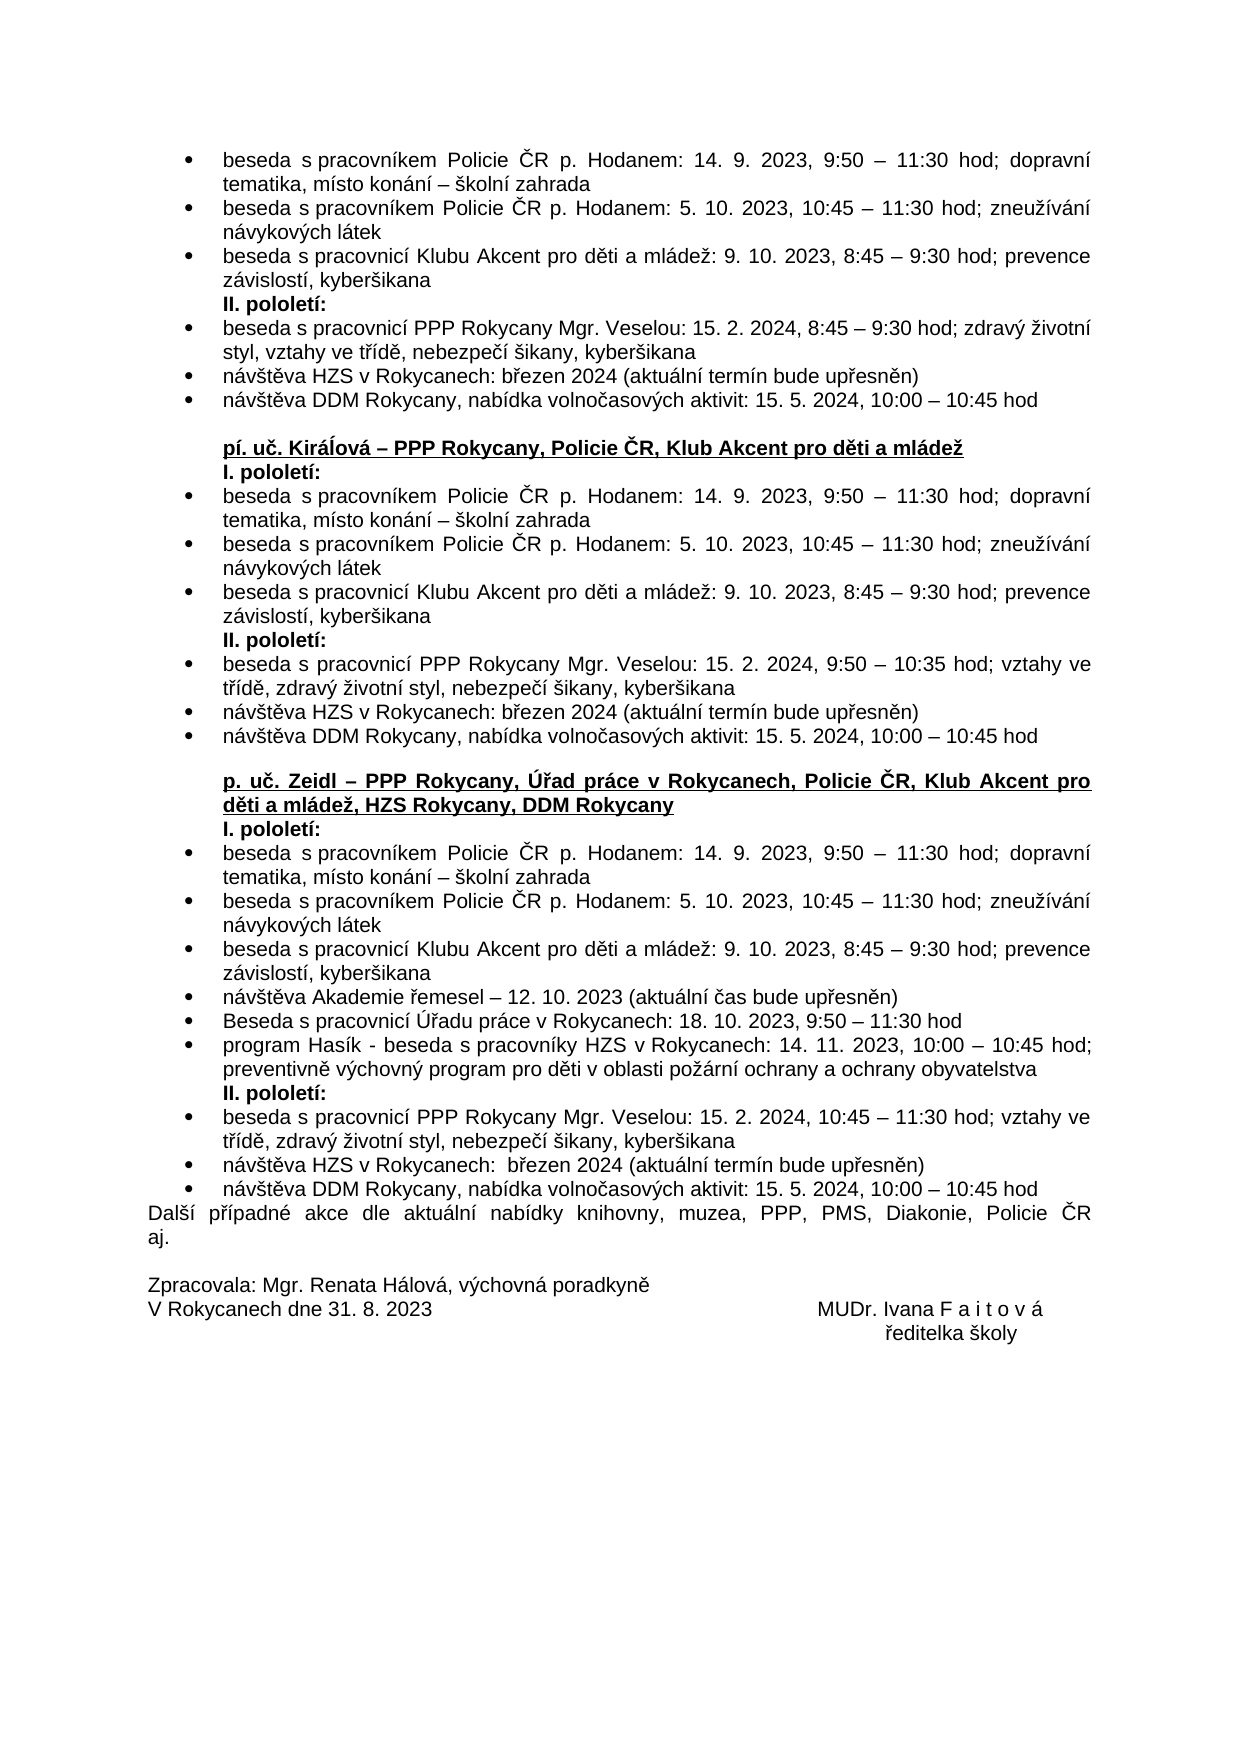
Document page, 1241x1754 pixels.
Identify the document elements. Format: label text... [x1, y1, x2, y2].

list beseda s pracovníkem Policie ČR p. Hodanem: 5. 10. 2023, 10:45 – 11:30 hod; zneužívání návykových látek [185, 196, 1093, 244]
list beseda s pracovníkem Policie ČR p. Hodanem: 14. 9. 2023, 9:50 – 11:30 hod; dopravní tematika, místo konání – školní zahrada [185, 148, 1093, 196]
list návštěva HZS v Rokycanech: březen 2024 (aktuální termín bude upřesněn) [185, 364, 1093, 388]
text II. pololetí: [223, 628, 1093, 652]
list beseda s pracovníkem Policie ČR p. Hodanem: 5. 10. 2023, 10:45 – 11:30 hod; zneužívání návykových látek [185, 532, 1093, 580]
list beseda s pracovnicí PPP Rokycany Mgr. Veselou: 15. 2. 2024, 9:50 – 10:35 hod; vztahy ve třídě, zdravý životní styl, nebezpečí šikany, kyberšikana [185, 652, 1093, 700]
list beseda s pracovníkem Policie ČR p. Hodanem: 5. 10. 2023, 10:45 – 11:30 hod; zneužívání návykových látek [185, 888, 1093, 937]
list Beseda s pracovnicí Úřadu práce v Rokycanech: 18. 10. 2023, 9:50 – 11:30 hod [185, 1009, 1093, 1033]
list beseda s pracovnicí PPP Rokycany Mgr. Veselou: 15. 2. 2024, 10:45 – 11:30 hod; vztahy ve třídě, zdravý životní styl, nebezpečí šikany, kyberšikana [185, 1105, 1093, 1153]
text V Rokycanech dne 31. 8. 2023 MUDr. Ivana F a i t o v á [148, 1297, 1093, 1321]
list beseda s pracovnicí Klubu Akcent pro děti a mládež: 9. 10. 2023, 8:45 – 9:30 hod; prevence závislostí, kyberšikana [185, 937, 1093, 984]
list návštěva DDM Rokycany, nabídka volnočasových aktivit: 15. 5. 2024, 10:00 – 10:45 hod [185, 1177, 1093, 1201]
text ředitelka školy [148, 1321, 1093, 1345]
list návštěva Akademie řemesel – 12. 10. 2023 (aktuální čas bude upřesněn) [185, 984, 1093, 1009]
list program Hasík - beseda s pracovníky HZS v Rokycanech: 14. 11. 2023, 10:00 – 10:45 hod; preventivně výchovný program pro děti v oblasti požární ochrany a ochrany obyvatelstva [185, 1033, 1093, 1081]
list návštěva HZS v Rokycanech: březen 2024 (aktuální termín bude upřesněn) [185, 1153, 1093, 1177]
text I. pololetí: [223, 817, 1093, 841]
list beseda s pracovníkem Policie ČR p. Hodanem: 14. 9. 2023, 9:50 – 11:30 hod; dopravní tematika, místo konání – školní zahrada [185, 841, 1093, 888]
text Další případné akce dle aktuální nabídky knihovny, muzea, PPP, PMS, Diakonie, Policie ČR aj. [148, 1201, 1093, 1249]
text I. pololetí: [223, 460, 1093, 484]
list návštěva DDM Rokycany, nabídka volnočasových aktivit: 15. 5. 2024, 10:00 – 10:45 hod [185, 724, 1093, 748]
list beseda s pracovnicí Klubu Akcent pro děti a mládež: 9. 10. 2023, 8:45 – 9:30 hod; prevence závislostí, kyberšikana [185, 244, 1093, 292]
list návštěva DDM Rokycany, nabídka volnočasových aktivit: 15. 5. 2024, 10:00 – 10:45 hod [185, 388, 1093, 412]
list beseda s pracovnicí PPP Rokycany Mgr. Veselou: 15. 2. 2024, 8:45 – 9:30 hod; zdravý životní styl, vztahy ve třídě, nebezpečí šikany, kyberšikana [185, 316, 1093, 364]
text II. pololetí: [223, 1081, 1093, 1105]
list beseda s pracovnicí Klubu Akcent pro děti a mládež: 9. 10. 2023, 8:45 – 9:30 hod; prevence závislostí, kyberšikana [185, 580, 1093, 628]
text p. uč. Zeidl – PPP Rokycany, Úřad práce v Rokycanech, Policie ČR, Klub Akcent pro děti a mládež, HZS Rokycany, DDM Rokycany [223, 769, 1093, 817]
text II. pololetí: [223, 292, 1093, 316]
list beseda s pracovníkem Policie ČR p. Hodanem: 14. 9. 2023, 9:50 – 11:30 hod; dopravní tematika, místo konání – školní zahrada [185, 484, 1093, 532]
text pí. uč. Kiráĺová – PPP Rokycany, Policie ČR, Klub Akcent pro děti a mládež [223, 436, 1093, 460]
list návštěva HZS v Rokycanech: březen 2024 (aktuální termín bude upřesněn) [185, 700, 1093, 724]
text Zpracovala: Mgr. Renata Hálová, výchovná poradkyně [148, 1273, 1093, 1297]
